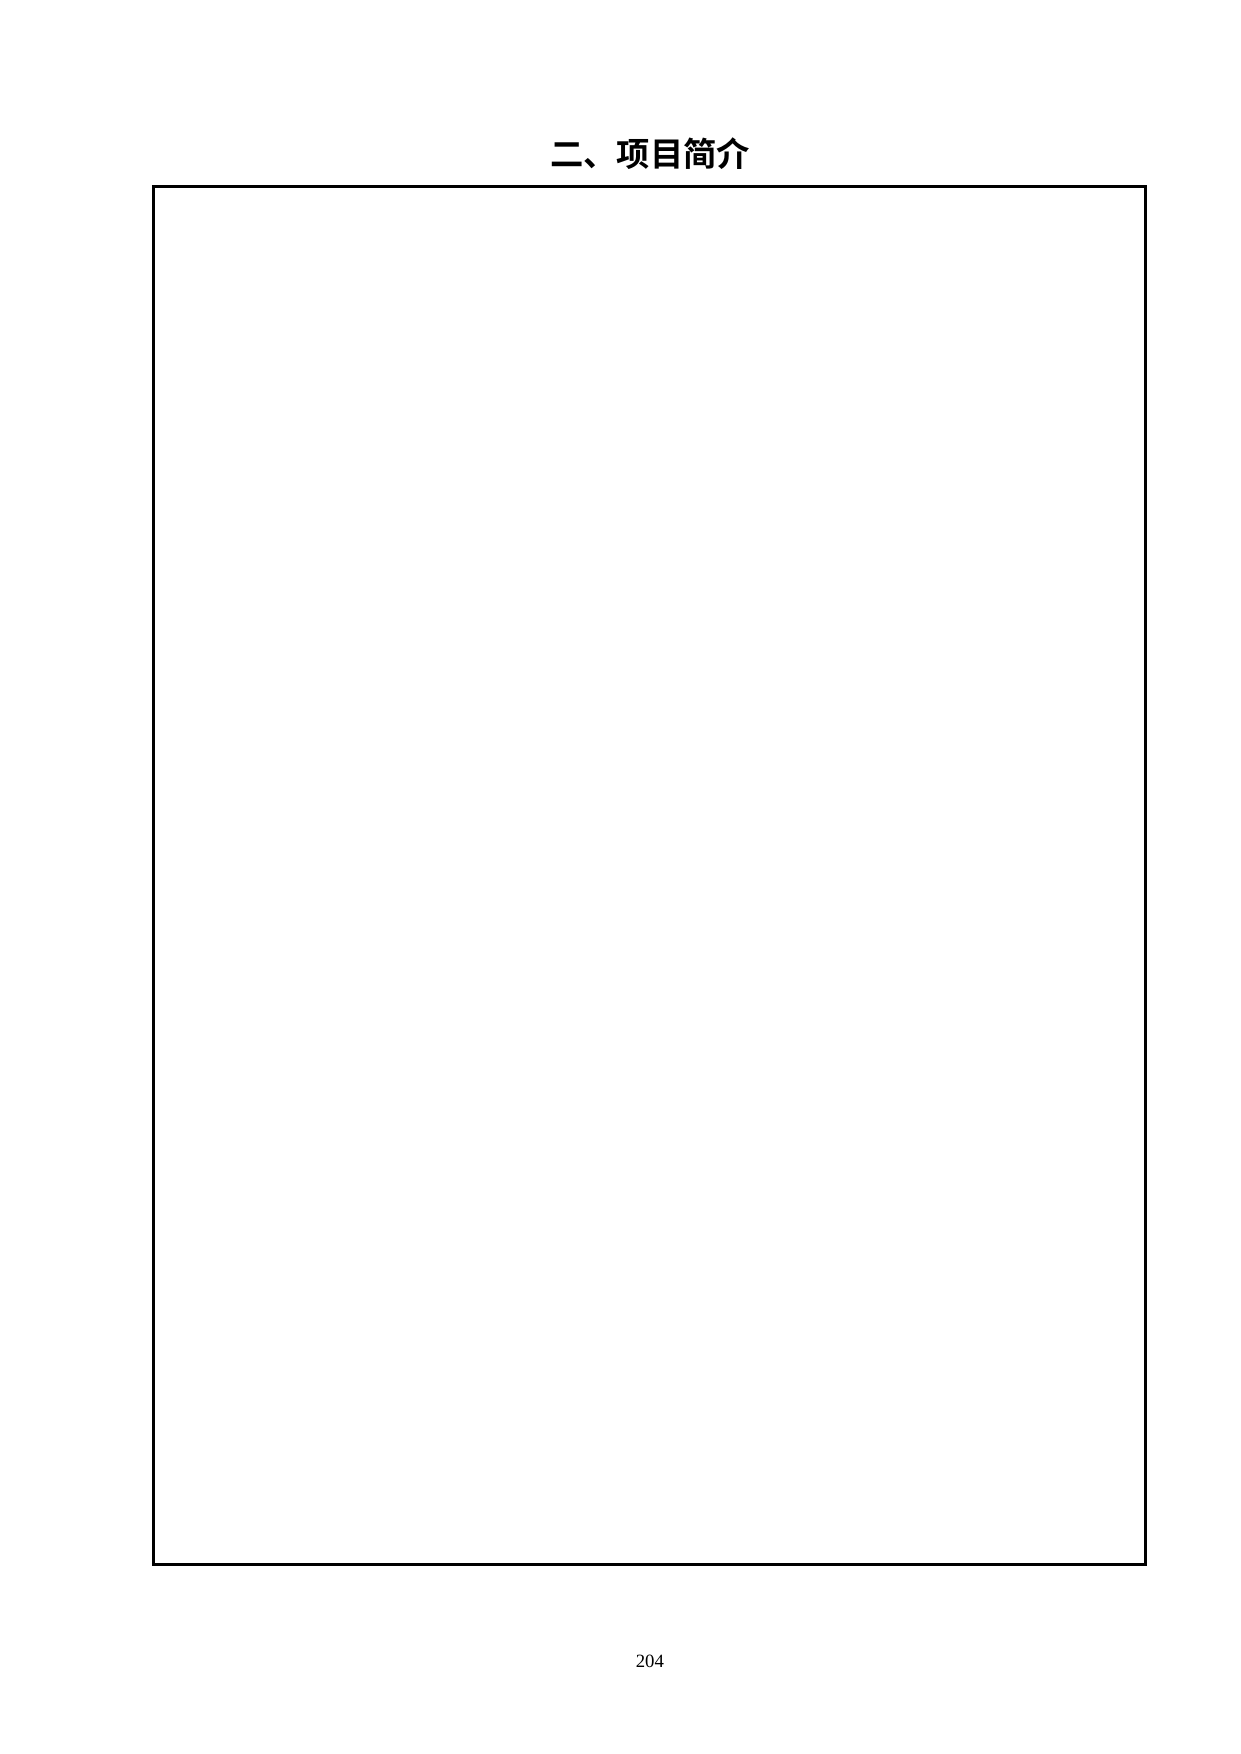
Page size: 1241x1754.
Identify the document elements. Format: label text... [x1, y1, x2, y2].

subtitle 二、项目简介 [148, 119, 1152, 185]
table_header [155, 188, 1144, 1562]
